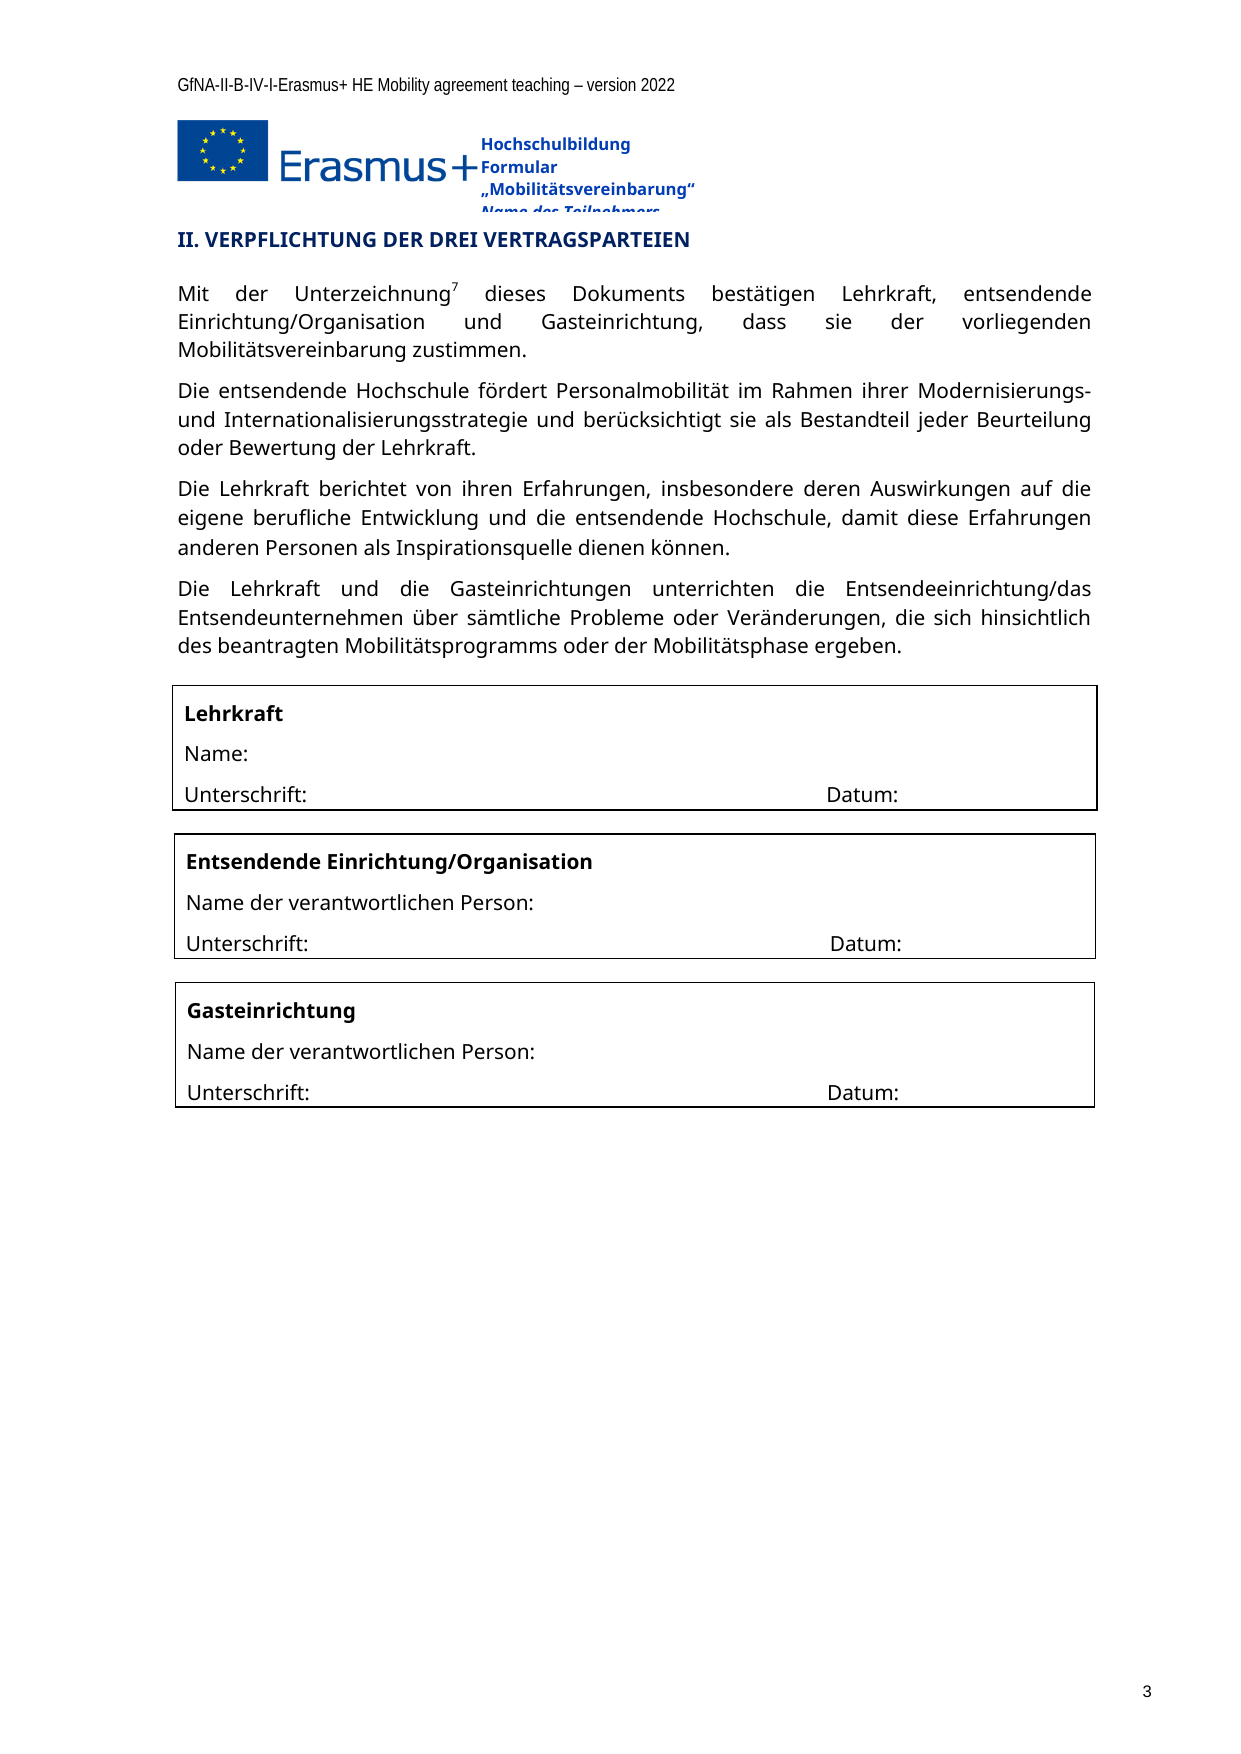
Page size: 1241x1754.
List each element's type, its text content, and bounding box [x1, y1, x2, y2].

text II. VERPFLICHTUNG DER DREI VERTRAGSPARTEIEN [177, 225, 1092, 254]
table_header Entsendende Einrichtung/Organisation Name der verantwortlichen Person: Unterschrift: Datum: [175, 835, 1095, 958]
text Mit der Unterzeichnung dieses Dokuments bestätigen Lehrkraft, entsendende Einrichtung/Organisation und Gasteinrichtung, dass sie der vorliegenden Mobilitätsvereinbarung zustimmen. [177, 279, 1092, 364]
table_header Lehrkraft Name: Unterschrift: Datum: [173, 686, 1096, 809]
table_header Gasteinrichtung Name der verantwortlichen Person: Unterschrift: Datum: [176, 983, 1094, 1106]
text Die Lehrkraft und die Gasteinrichtungen unterrichten die Entsendeeinrichtung/das Entsendeunternehmen über sämtliche Probleme oder Veränderungen, die sich hinsichtlich des beantragten Mobilitätsprogramms oder der Mobilitätsphase ergeben. [177, 574, 1092, 659]
picture [177, 120, 478, 182]
text Die Lehrkraft berichtet von ihren Erfahrungen, insbesondere deren Auswirkungen auf die eigene berufliche Entwicklung und die entsendende Hochschule, damit diese Erfahrungen anderen Personen als Inspirationsquelle dienen können. [177, 474, 1092, 562]
text Die entsendende Hochschule fördert Personalmobilität im Rahmen ihrer Modernisierungs- und Internationalisierungsstrategie und berücksichtigt sie als Bestandteil jeder Beurteilung oder Bewertung der Lehrkraft. [177, 377, 1092, 462]
